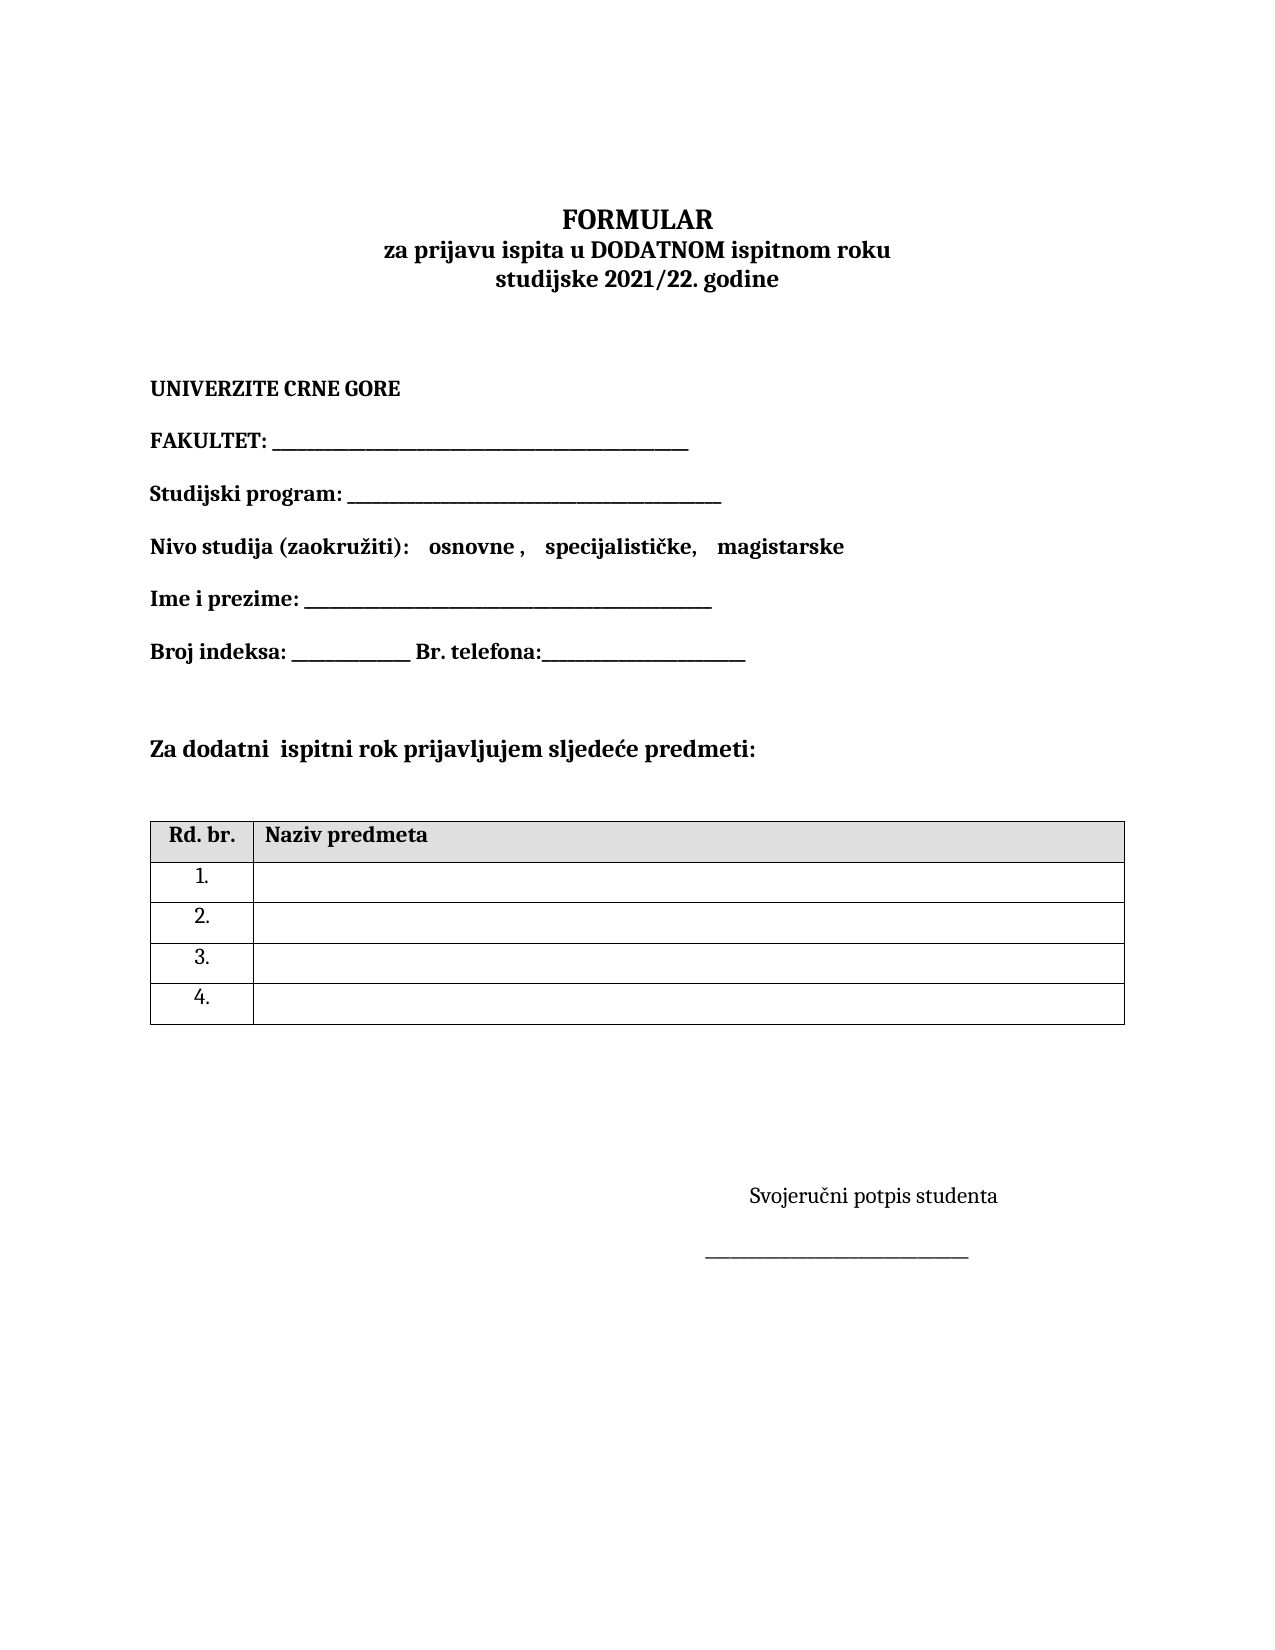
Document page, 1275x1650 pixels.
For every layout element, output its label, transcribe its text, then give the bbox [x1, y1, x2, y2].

text Nivo studija (zaokružiti): osnovne , specijalističke, magistarske [150, 533, 1125, 560]
text UNIVERZITE CRNE GORE [150, 375, 1125, 402]
table_cell [254, 984, 1124, 1024]
table_header Naziv predmeta [254, 822, 1124, 862]
table_header Rd. br. [151, 822, 253, 862]
text Svojeručni potpis studenta [150, 1183, 1125, 1209]
text studijske 2021/22. godine [150, 265, 1125, 294]
table_cell 4. [151, 984, 253, 1024]
text FORMULAR [150, 203, 1125, 236]
table_cell 1. [151, 863, 253, 902]
text Broj indeksa: ______________ Br. telefona:________________________ [150, 639, 1125, 665]
text za prijavu ispita u DODATNOM ispitnom roku [150, 236, 1125, 265]
table_cell 3. [151, 944, 253, 983]
table_cell [254, 863, 1124, 902]
text FAKULTET: _________________________________________________ [150, 428, 1125, 454]
table_cell 2. [151, 903, 253, 943]
table_cell [254, 903, 1124, 943]
text Studijski program: ____________________________________________ [150, 481, 1125, 507]
text _______________________________ [150, 1236, 1125, 1262]
text Ime i prezime: ________________________________________________ [150, 586, 1125, 613]
text Za dodatni ispitni rok prijavljujem sljedeće predmeti: [150, 735, 1125, 763]
table_cell [254, 944, 1124, 983]
